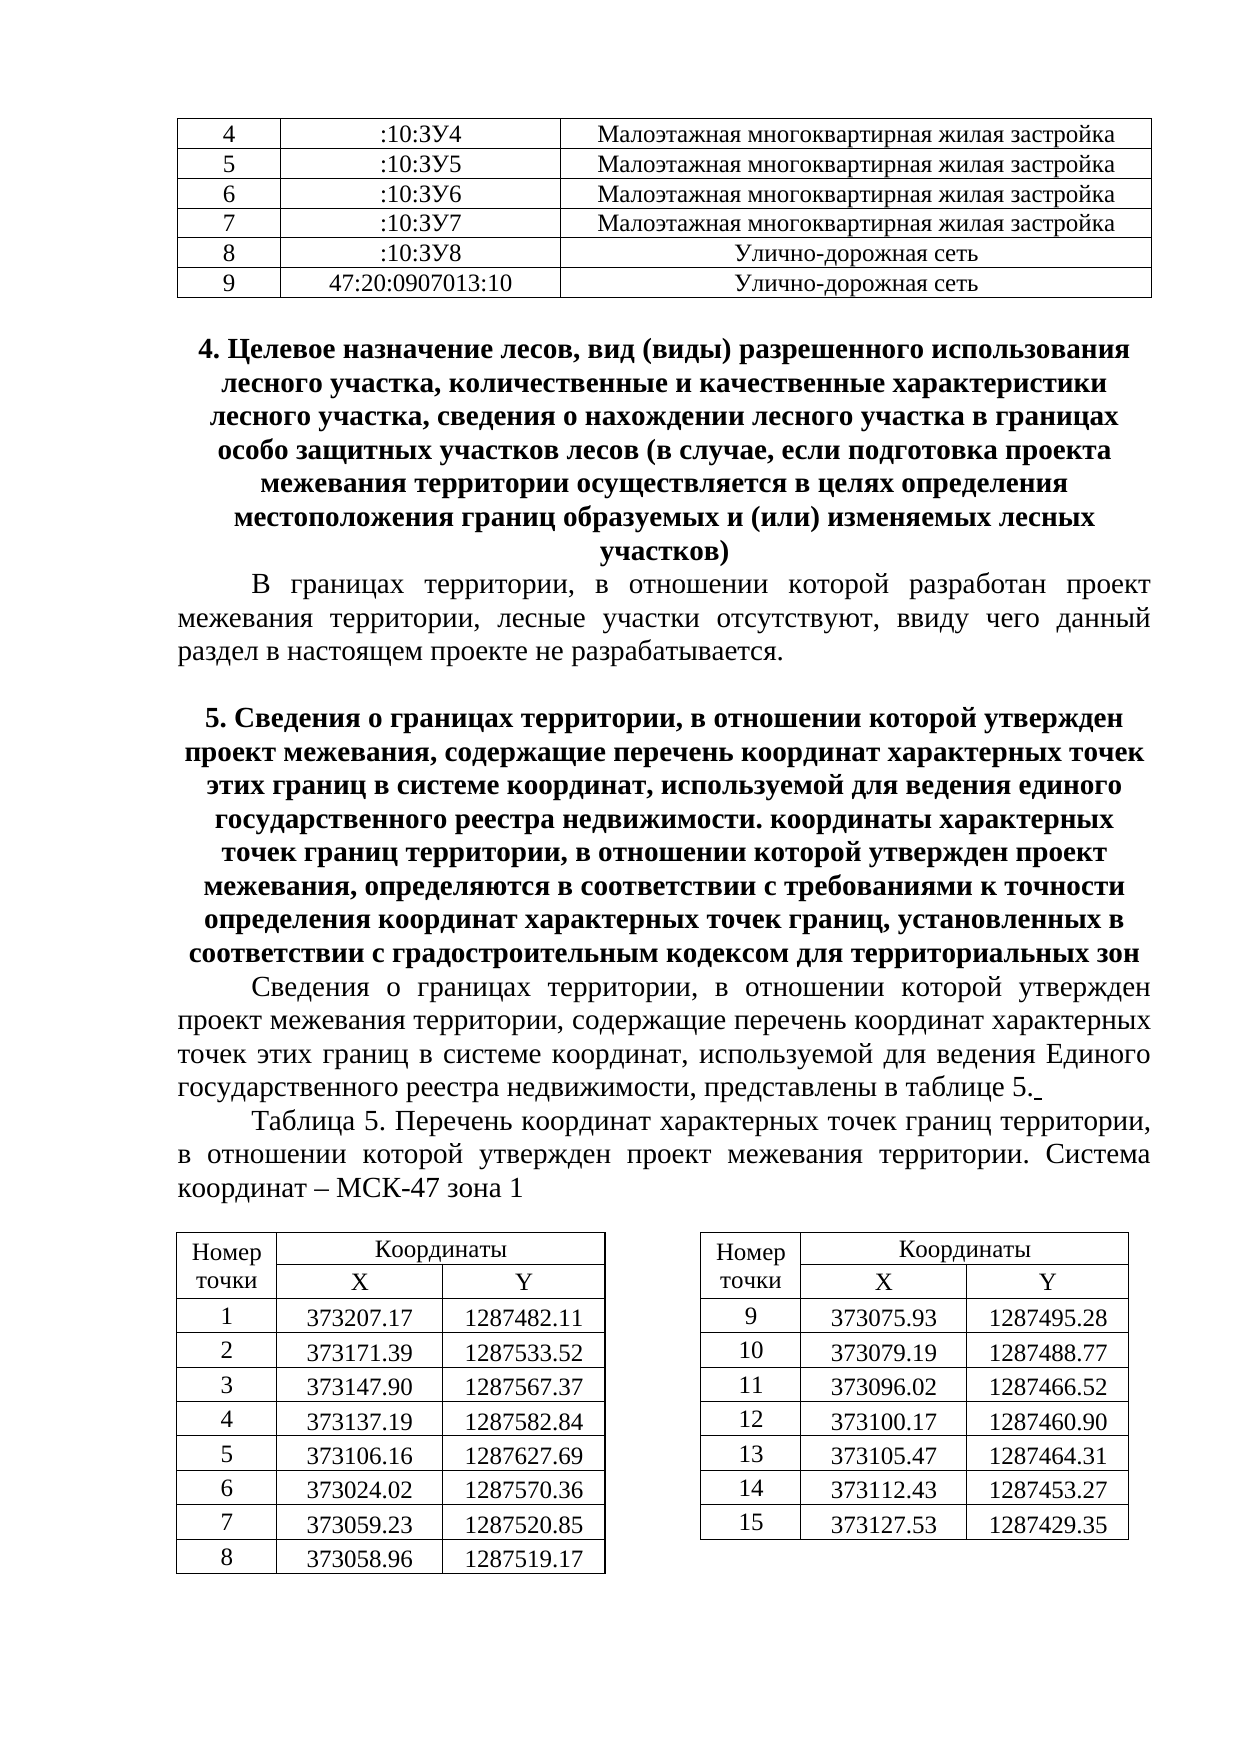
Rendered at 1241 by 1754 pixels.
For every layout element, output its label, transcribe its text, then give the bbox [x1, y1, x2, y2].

list Таблица 5. Перечень координат характерных точек границ территории, в отношении которой утвержден проект межевания территории. Система координат – МСК-47 зона 1 [177, 1103, 1152, 1203]
table_cell 5 [177, 1436, 276, 1470]
table_cell 1287533.52 [443, 1333, 604, 1367]
table_cell 373106.16 [277, 1436, 442, 1470]
table_cell 8 [177, 1540, 276, 1573]
table_cell 1287429.35 [967, 1505, 1128, 1538]
table_cell 1287495.28 [967, 1299, 1128, 1332]
table_cell 373079.19 [801, 1333, 966, 1367]
table_cell 1287460.90 [967, 1402, 1128, 1435]
table_cell 1287582.84 [443, 1402, 604, 1435]
table_cell 373105.47 [801, 1436, 966, 1470]
table_cell 373137.19 [277, 1402, 442, 1435]
table_cell 4 [177, 1402, 276, 1435]
table_cell 1287519.17 [443, 1540, 604, 1573]
table_cell 7 [177, 1505, 276, 1538]
table_cell 373024.02 [277, 1471, 442, 1504]
table_cell 373207.17 [277, 1299, 442, 1332]
table_cell Улично-дорожная сеть [561, 268, 1151, 297]
table_cell :10:ЗУ7 [281, 209, 560, 237]
table_cell 373058.96 [277, 1540, 442, 1573]
list Сведения о границах территории, в отношении которой утвержден проект межевания территории, содержащие перечень координат характерных точек этих границ в системе координат, используемой для ведения Единого государственного реестра недвижимости, представлены в таблице 5. [177, 969, 1152, 1103]
table_header Номер точки [177, 1233, 276, 1298]
table_cell :10:ЗУ4 [281, 119, 560, 148]
table_cell 1287627.69 [443, 1436, 604, 1470]
table_cell 373100.17 [801, 1402, 966, 1435]
table_cell 1287464.31 [967, 1436, 1128, 1470]
table_cell 8 [178, 238, 280, 267]
table_cell 373075.93 [801, 1299, 966, 1332]
table_cell 373096.02 [801, 1368, 966, 1401]
table_cell Малоэтажная многоквартирная жилая застройка [561, 209, 1151, 237]
text В границах территории, в отношении которой разработан проект межевания территории, лесные участки отсутствуют, ввиду чего данный раздел в настоящем проекте не разрабатывается. [177, 566, 1152, 667]
table_cell 373059.23 [277, 1505, 442, 1538]
table_cell 1 [177, 1299, 276, 1332]
table_cell 1287570.36 [443, 1471, 604, 1504]
table_cell 11 [701, 1368, 800, 1401]
table_cell 3 [177, 1368, 276, 1401]
table_cell 15 [701, 1505, 800, 1538]
table_cell 373127.53 [801, 1505, 966, 1538]
table_cell 1287488.77 [967, 1333, 1128, 1367]
table_cell 1287520.85 [443, 1505, 604, 1538]
table_cell 14 [701, 1471, 800, 1504]
table_cell 5 [178, 149, 280, 178]
table_cell 1287482.11 [443, 1299, 604, 1332]
table_cell 4 [178, 119, 280, 148]
table_cell 9 [178, 268, 280, 297]
table_cell Y [443, 1265, 604, 1298]
table_header Координаты [801, 1233, 1128, 1263]
table_header Номер точки [701, 1233, 800, 1298]
table_cell 373171.39 [277, 1333, 442, 1367]
table_cell 6 [177, 1471, 276, 1504]
table_cell 47:20:0907013:10 [281, 268, 560, 297]
table_cell 7 [178, 209, 280, 237]
table_cell :10:ЗУ6 [281, 179, 560, 207]
table_cell 1287453.27 [967, 1471, 1128, 1504]
table_cell X [801, 1265, 966, 1298]
table_cell X [277, 1265, 442, 1298]
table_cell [561, 149, 1151, 178]
table_cell 373147.90 [277, 1368, 442, 1401]
table_cell :10:ЗУ5 [281, 149, 560, 178]
table_cell 13 [701, 1436, 800, 1470]
table_cell Улично-дорожная сеть [561, 238, 1151, 267]
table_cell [561, 119, 1151, 148]
table_cell Y [967, 1265, 1128, 1298]
table_cell 373112.43 [801, 1471, 966, 1504]
list 4. Целевое назначение лесов, вид (виды) разрешенного использования лесного участка, количественные и качественные характеристики лесного участка, сведения о нахождении лесного участка в границах особо защитных участков лесов (в случае, если подготовка проекта межевания территории осуществляется в целях определения местоположения границ образуемых и (или) изменяемых лесных участков) [177, 331, 1152, 566]
table_cell 6 [178, 179, 280, 207]
table_cell 12 [701, 1402, 800, 1435]
table_cell 1287466.52 [967, 1368, 1128, 1401]
table_cell 1287567.37 [443, 1368, 604, 1401]
table_cell :10:ЗУ8 [281, 238, 560, 267]
list 5. Сведения о границах территории, в отношении которой утвержден проект межевания, содержащие перечень координат характерных точек этих границ в системе координат, используемой для ведения единого государственного реестра недвижимости. координаты характерных точек границ территории, в отношении которой утвержден проект межевания, определяются в соответствии с требованиями к точности определения координат характерных точек границ, установленных в соответствии с градостроительным кодексом для территориальных зон [177, 700, 1152, 969]
table_header Координаты [277, 1233, 604, 1263]
table_cell 9 [701, 1299, 800, 1332]
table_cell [561, 179, 1151, 207]
table_cell 10 [701, 1333, 800, 1367]
table_cell 2 [177, 1333, 276, 1367]
